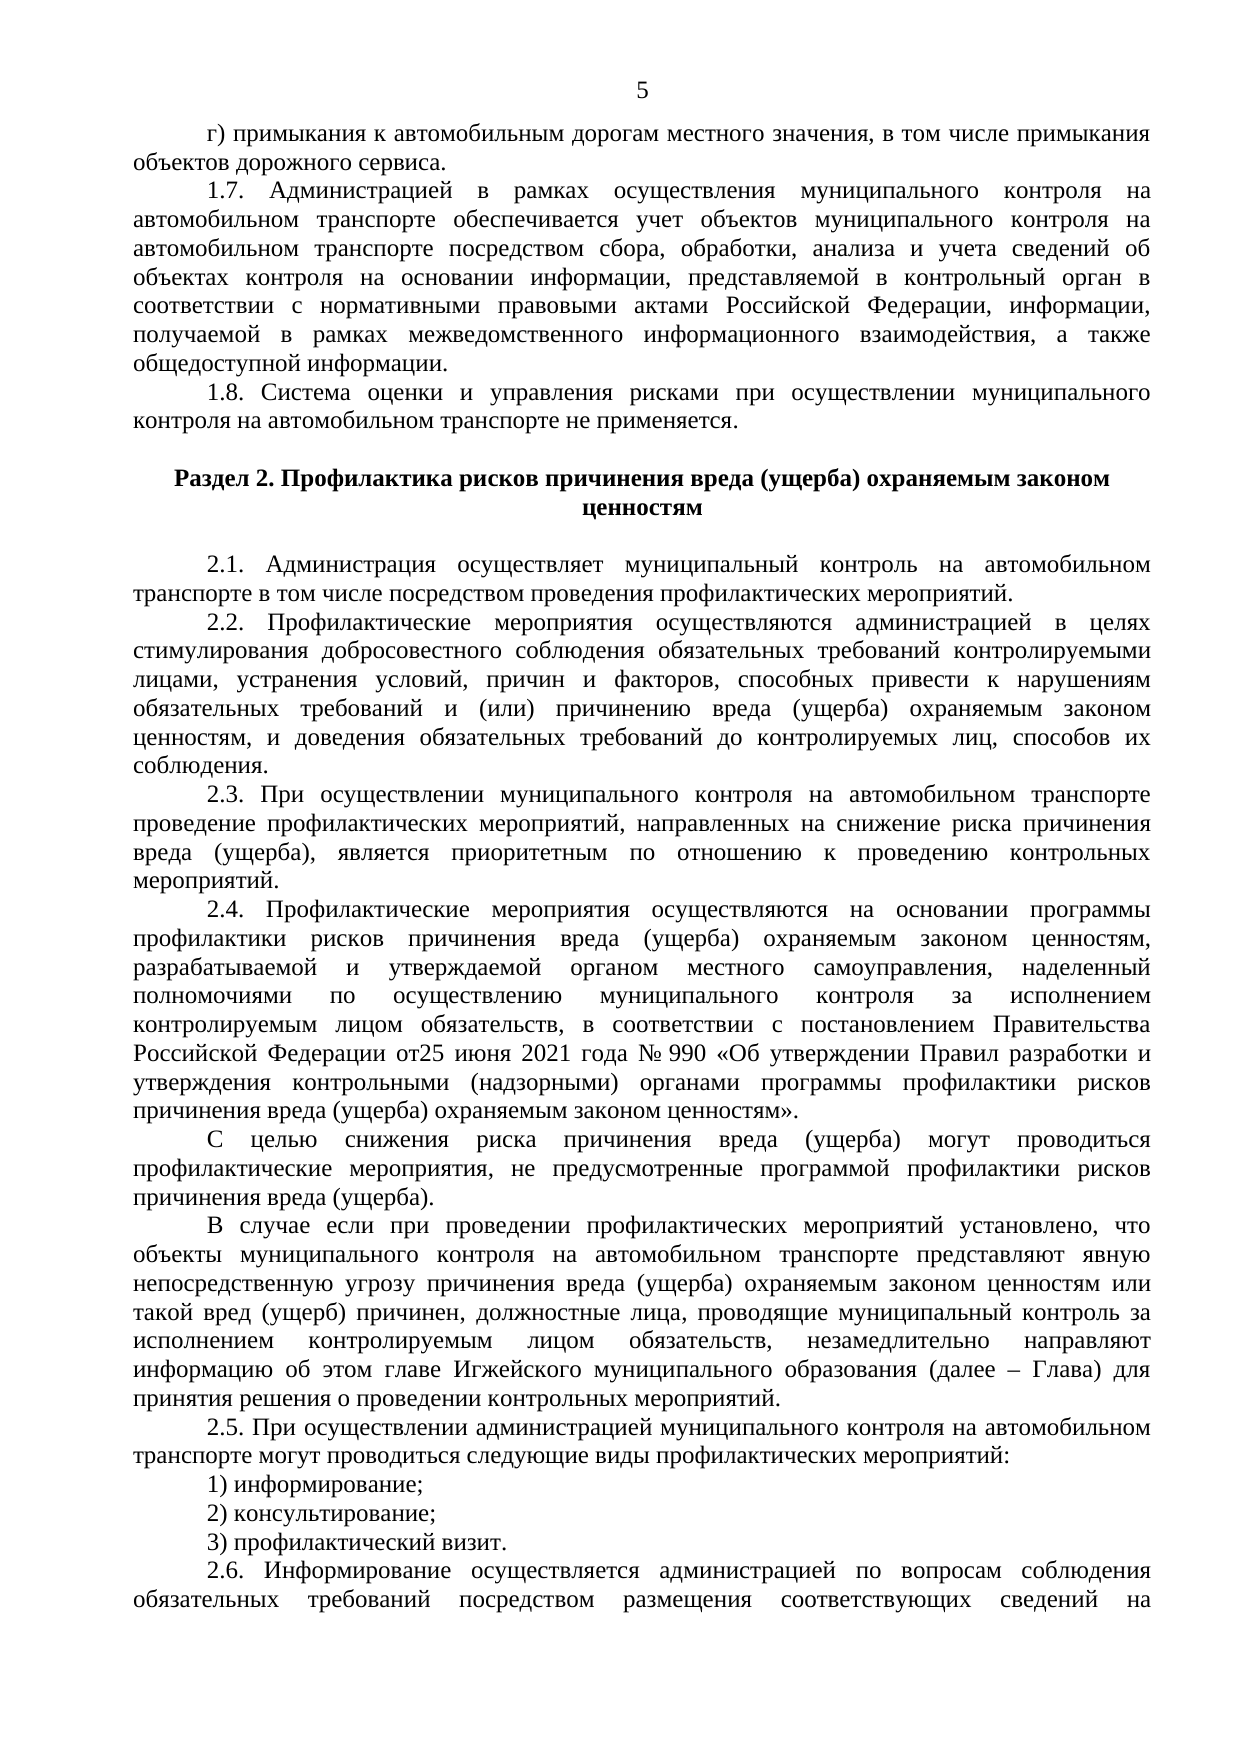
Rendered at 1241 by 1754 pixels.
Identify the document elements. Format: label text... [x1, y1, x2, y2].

text г) примыкания к автомобильным дорогам местного значения, в том числе примыкания объектов дорожного сервиса. [133, 118, 1152, 176]
text 2.3. При осуществлении муниципального контроля на автомобильном транспорте проведение профилактических мероприятий, направленных на снижение риска причинения вреда (ущерба), является приоритетным по отношению к проведению контрольных мероприятий. [133, 779, 1152, 894]
text 3) профилактический визит. [133, 1527, 1152, 1556]
text 2.5. При осуществлении администрацией муниципального контроля на автомобильном транспорте могут проводиться следующие виды профилактических мероприятий: [133, 1412, 1152, 1469]
text 2.4. Профилактические мероприятия осуществляются на основании программы профилактики рисков причинения вреда (ущерба) охраняемым законом ценностям, разрабатываемой и утверждаемой органом местного самоуправления, наделенный полномочиями по осуществлению муниципального контроля за исполнением контролируемым лицом обязательств, в соответствии с постановлением Правительства Российской Федерации от25 июня 2021 года № 990 «Об утверждении Правил разработки и утверждения контрольными (надзорными) органами программы профилактики рисков причинения вреда (ущерба) охраняемым законом ценностям». [133, 894, 1152, 1124]
text Раздел 2. Профилактика рисков причинения вреда (ущерба) охраняемым законом ценностям [133, 463, 1152, 521]
text 1.8. Система оценки и управления рисками при осуществлении муниципального контроля на автомобильном транспорте не применяется. [133, 377, 1152, 434]
text 1.7. Администрацией в рамках осуществления муниципального контроля на автомобильном транспорте обеспечивается учет объектов муниципального контроля на автомобильном транспорте посредством сбора, обработки, анализа и учета сведений об объектах контроля на основании информации, представляемой в контрольный орган в соответствии с нормативными правовыми актами Российской Федерации, информации, получаемой в рамках межведомственного информационного взаимодействия, а также общедоступной информации. [133, 176, 1152, 377]
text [133, 1556, 1152, 1613]
text 2) консультирование; [133, 1498, 1152, 1527]
text 1) информирование; [133, 1469, 1152, 1498]
text 2.1. Администрация осуществляет муниципальный контроль на автомобильном транспорте в том числе посредством проведения профилактических мероприятий. [133, 549, 1152, 607]
text 2.2. Профилактические мероприятия осуществляются администрацией в целях стимулирования добросовестного соблюдения обязательных требований контролируемыми лицами, устранения условий, причин и факторов, способных привести к нарушениям обязательных требований и (или) причинению вреда (ущерба) охраняемым законом ценностям, и доведения обязательных требований до контролируемых лиц, способов их соблюдения. [133, 607, 1152, 779]
text С целью снижения риска причинения вреда (ущерба) могут проводиться профилактические мероприятия, не предусмотренные программой профилактики рисков причинения вреда (ущерба). [133, 1124, 1152, 1211]
text В случае если при проведении профилактических мероприятий установлено, что объекты муниципального контроля на автомобильном транспорте представляют явную непосредственную угрозу причинения вреда (ущерба) охраняемым законом ценностям или такой вред (ущерб) причинен, должностные лица, проводящие муниципальный контроль за исполнением контролируемым лицом обязательств, незамедлительно направляют информацию об этом главе Игжейского муниципального образования (далее – Глава) для принятия решения о проведении контрольных мероприятий. [133, 1211, 1152, 1412]
